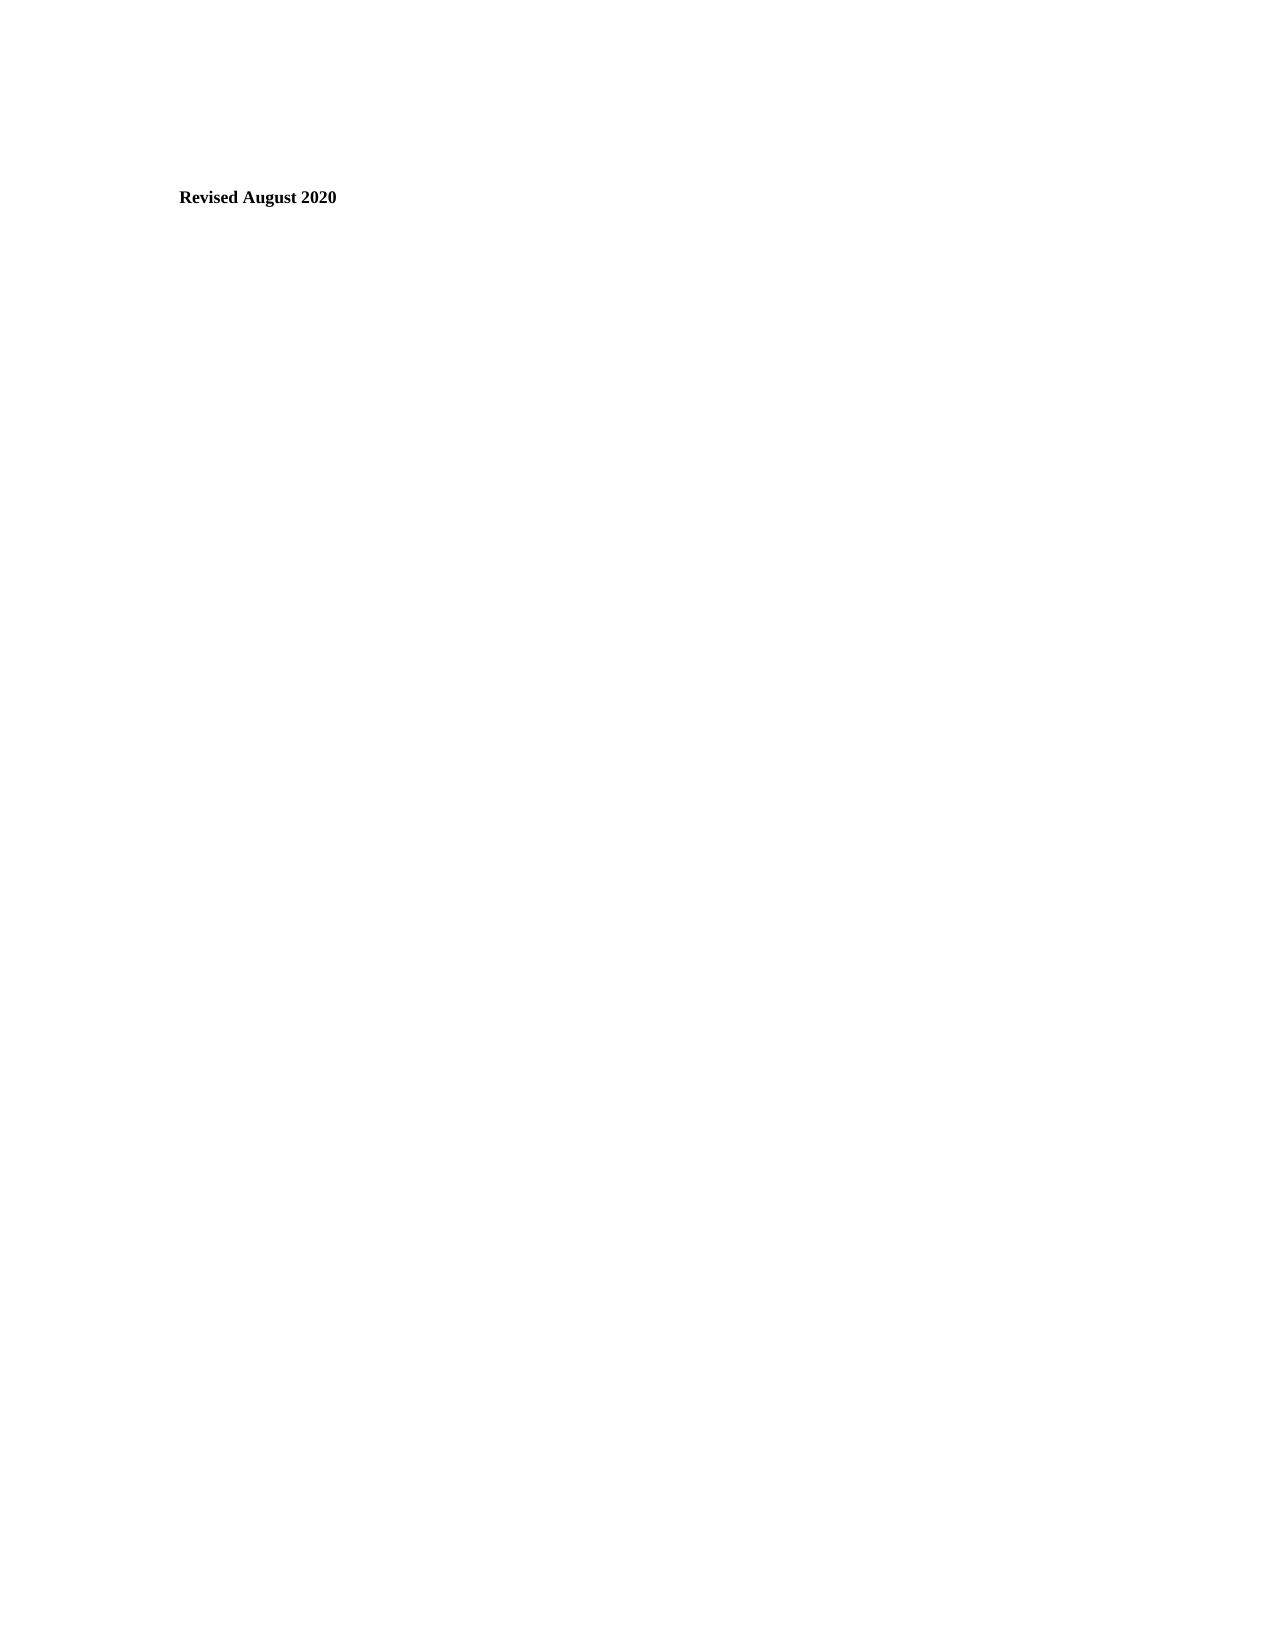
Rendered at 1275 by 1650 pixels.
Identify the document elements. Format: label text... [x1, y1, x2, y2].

text Revised August 2020 [179, 187, 1096, 208]
